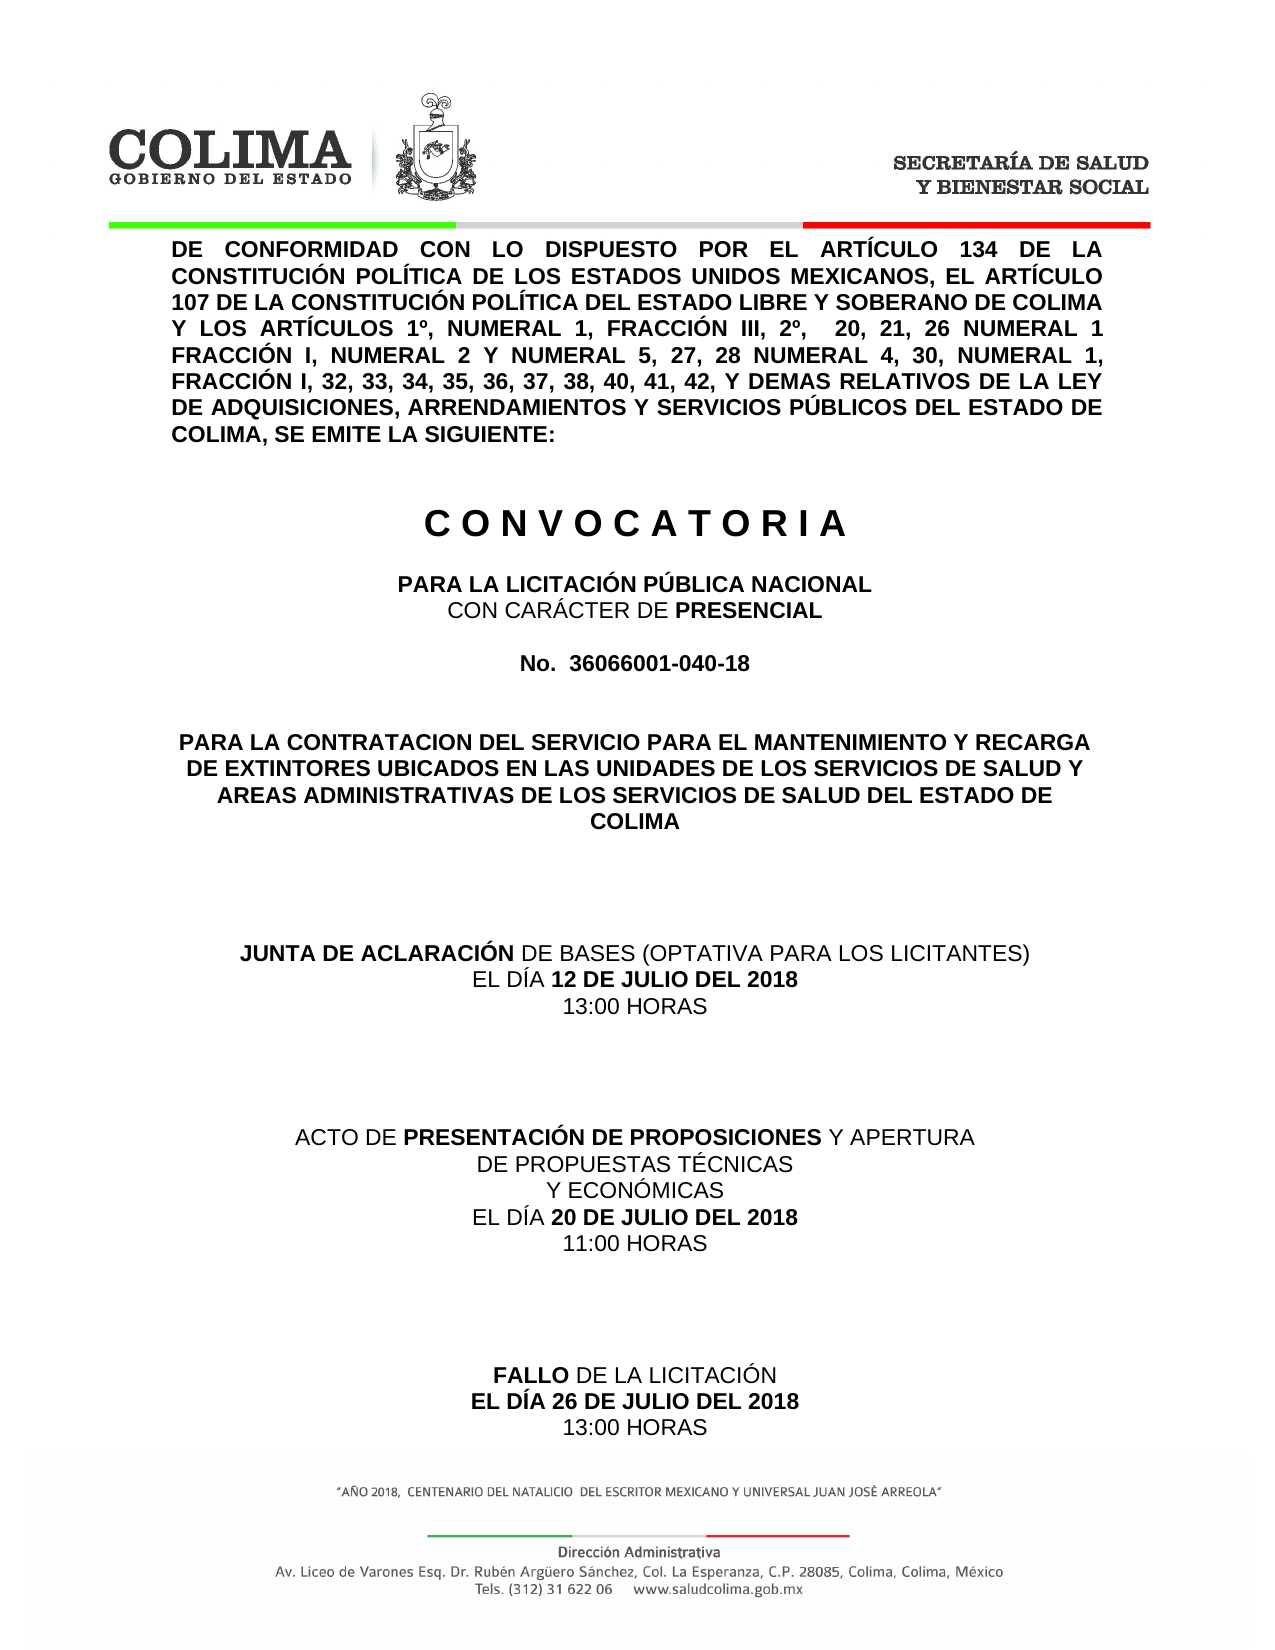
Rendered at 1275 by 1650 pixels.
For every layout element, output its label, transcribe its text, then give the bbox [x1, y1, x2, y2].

text DE CONFORMIDAD CON LO DISPUESTO POR EL ARTÍCULO 134 DE LA CONSTITUCIÓN POLÍTICA DE LOS ESTADOS UNIDOS MEXICANOS, EL ARTÍCULO 107 DE LA CONSTITUCIÓN POLÍTICA DEL ESTADO LIBRE Y SOBERANO DE COLIMA Y LOS ARTÍCULOS 1º, NUMERAL 1, FRACCIÓN III, 2º, 20, 21, 26 NUMERAL 1 FRACCIÓN I, NUMERAL 2 Y NUMERAL 5, 27, 28 NUMERAL 4, 30, NUMERAL 1, FRACCIÓN I, 32, 33, 34, 35, 36, 37, 38, 40, 41, 42, Y DEMAS RELATIVOS DE LA LEY DE ADQUISICIONES, ARRENDAMIENTOS Y SERVICIOS PÚBLICOS DEL ESTADO DE COLIMA, SE EMITE LA SIGUIENTE: [171, 236, 1104, 447]
text CON CARÁCTER DE PRESENCIAL [171, 597, 1098, 624]
text EL DÍA 12 DE JULIO DEL 2018 [171, 966, 1098, 993]
text EL DÍA 20 DE JULIO DEL 2018 [171, 1203, 1098, 1230]
text JUNTA DE ACLARACIÓN DE BASES (OPTATIVA PARA LOS LICITANTES) [171, 940, 1098, 966]
text No. 36066001-040-18 [171, 650, 1098, 676]
picture [0, 7, 1261, 238]
text ACTO DE PRESENTACIÓN DE PROPOSICIONES Y APERTURA [171, 1124, 1098, 1151]
text 13:00 HORAS [171, 1414, 1098, 1441]
text PARA LA CONTRATACION DEL SERVICIO PARA EL MANTENIMIENTO Y RECARGA DE EXTINTORES UBICADOS EN LAS UNIDADES DE LOS SERVICIOS DE SALUD Y AREAS ADMINISTRATIVAS DE LOS SERVICIOS DE SALUD DEL ESTADO DE COLIMA [171, 729, 1098, 834]
text C O N V O C A T O R I A [171, 501, 1098, 544]
text PARA LA LICITACIÓN PÚBLICA NACIONAL [171, 571, 1098, 597]
text Y ECONÓMICAS [171, 1177, 1098, 1203]
picture [27, 1449, 1249, 1650]
text 13:00 HORAS [171, 993, 1098, 1019]
text FALLO DE LA LICITACIÓN [171, 1362, 1098, 1388]
text DE PROPUESTAS TÉCNICAS [171, 1151, 1098, 1177]
text 11:00 HORAS [171, 1230, 1098, 1256]
text EL DÍA 26 DE JULIO DEL 2018 [171, 1388, 1098, 1414]
